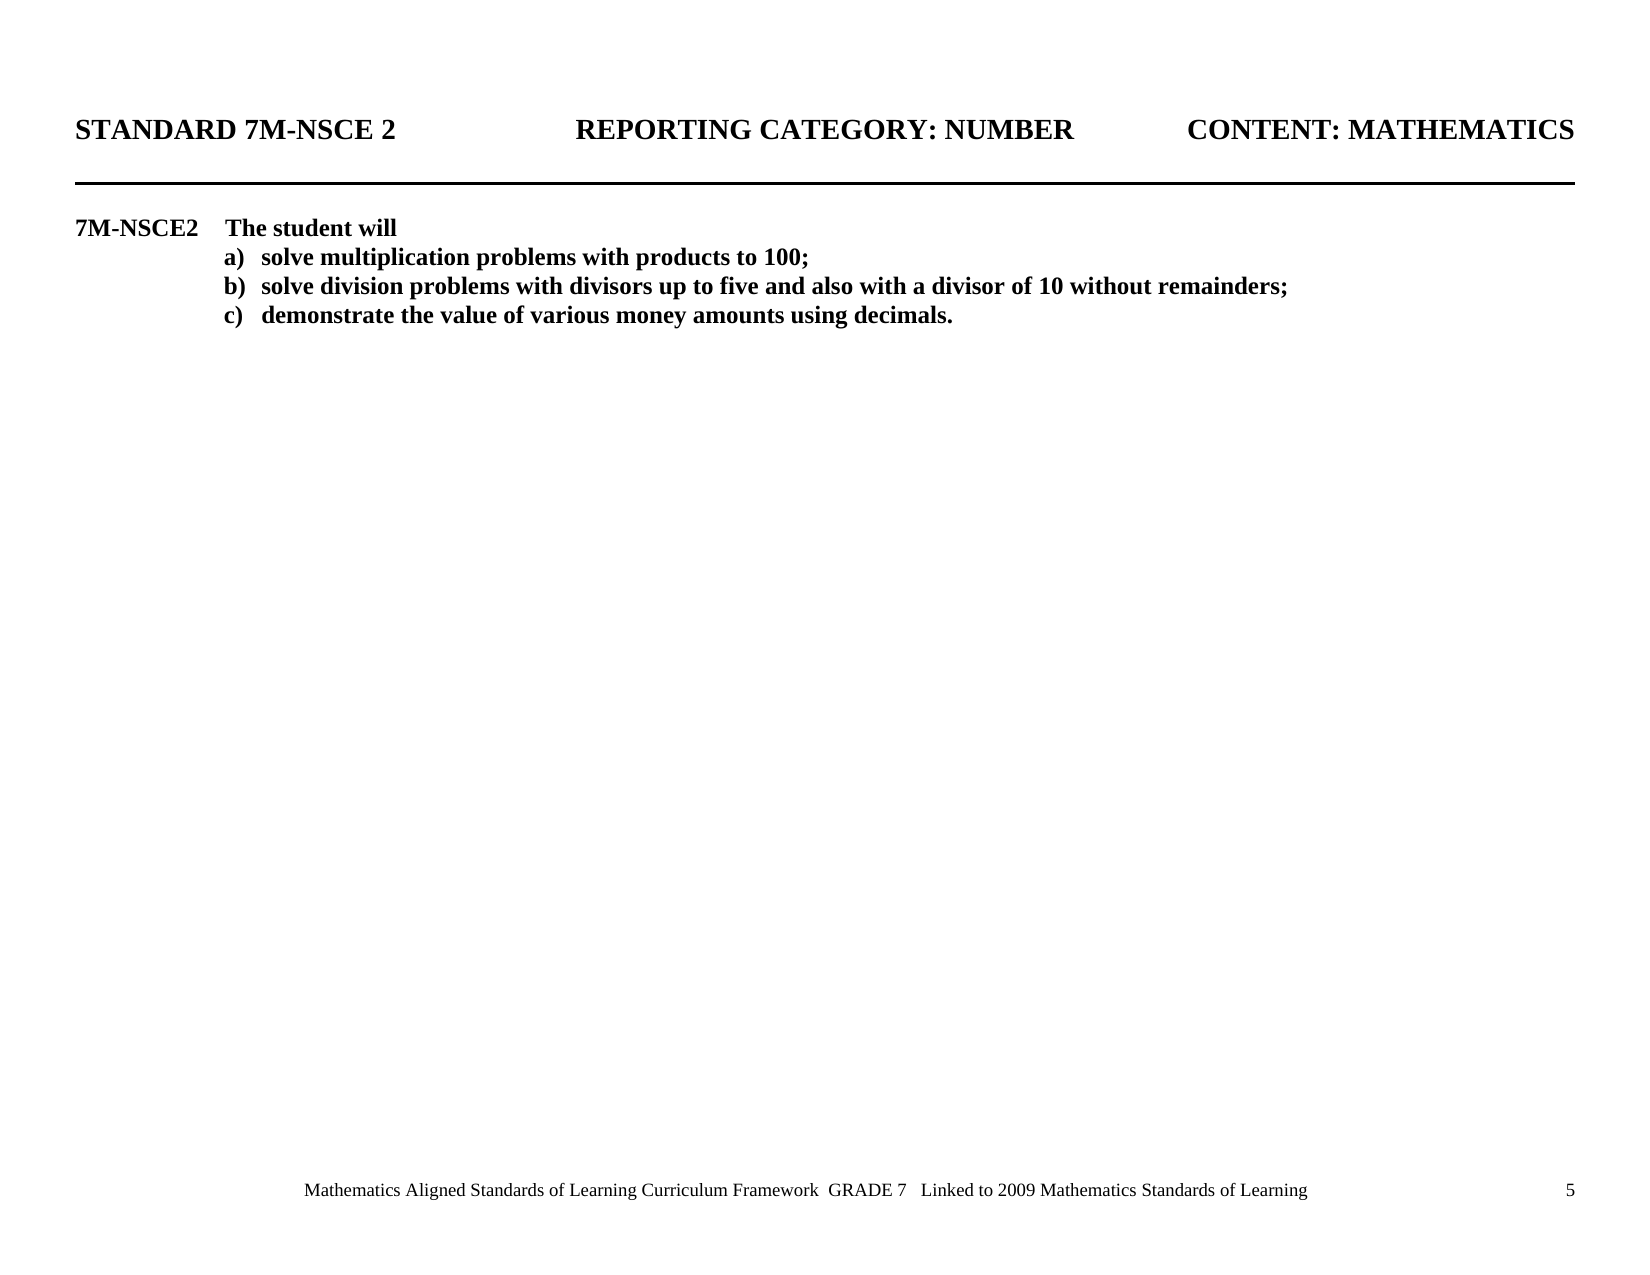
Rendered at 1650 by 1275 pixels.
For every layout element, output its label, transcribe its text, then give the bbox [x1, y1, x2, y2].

text 7M-NSCE2 The student will [75, 213, 1575, 242]
list demonstrate the value of various money amounts using decimals. [223, 300, 1575, 328]
list solve multiplication problems with products to 100; [223, 242, 1575, 271]
list solve division problems with divisors up to five and also with a divisor of 10 without remainders; [223, 271, 1575, 300]
subtitle Standard 7m-nsce 2 REPORTING CATEGORY: number CoNtent: mathematics [75, 112, 1575, 182]
